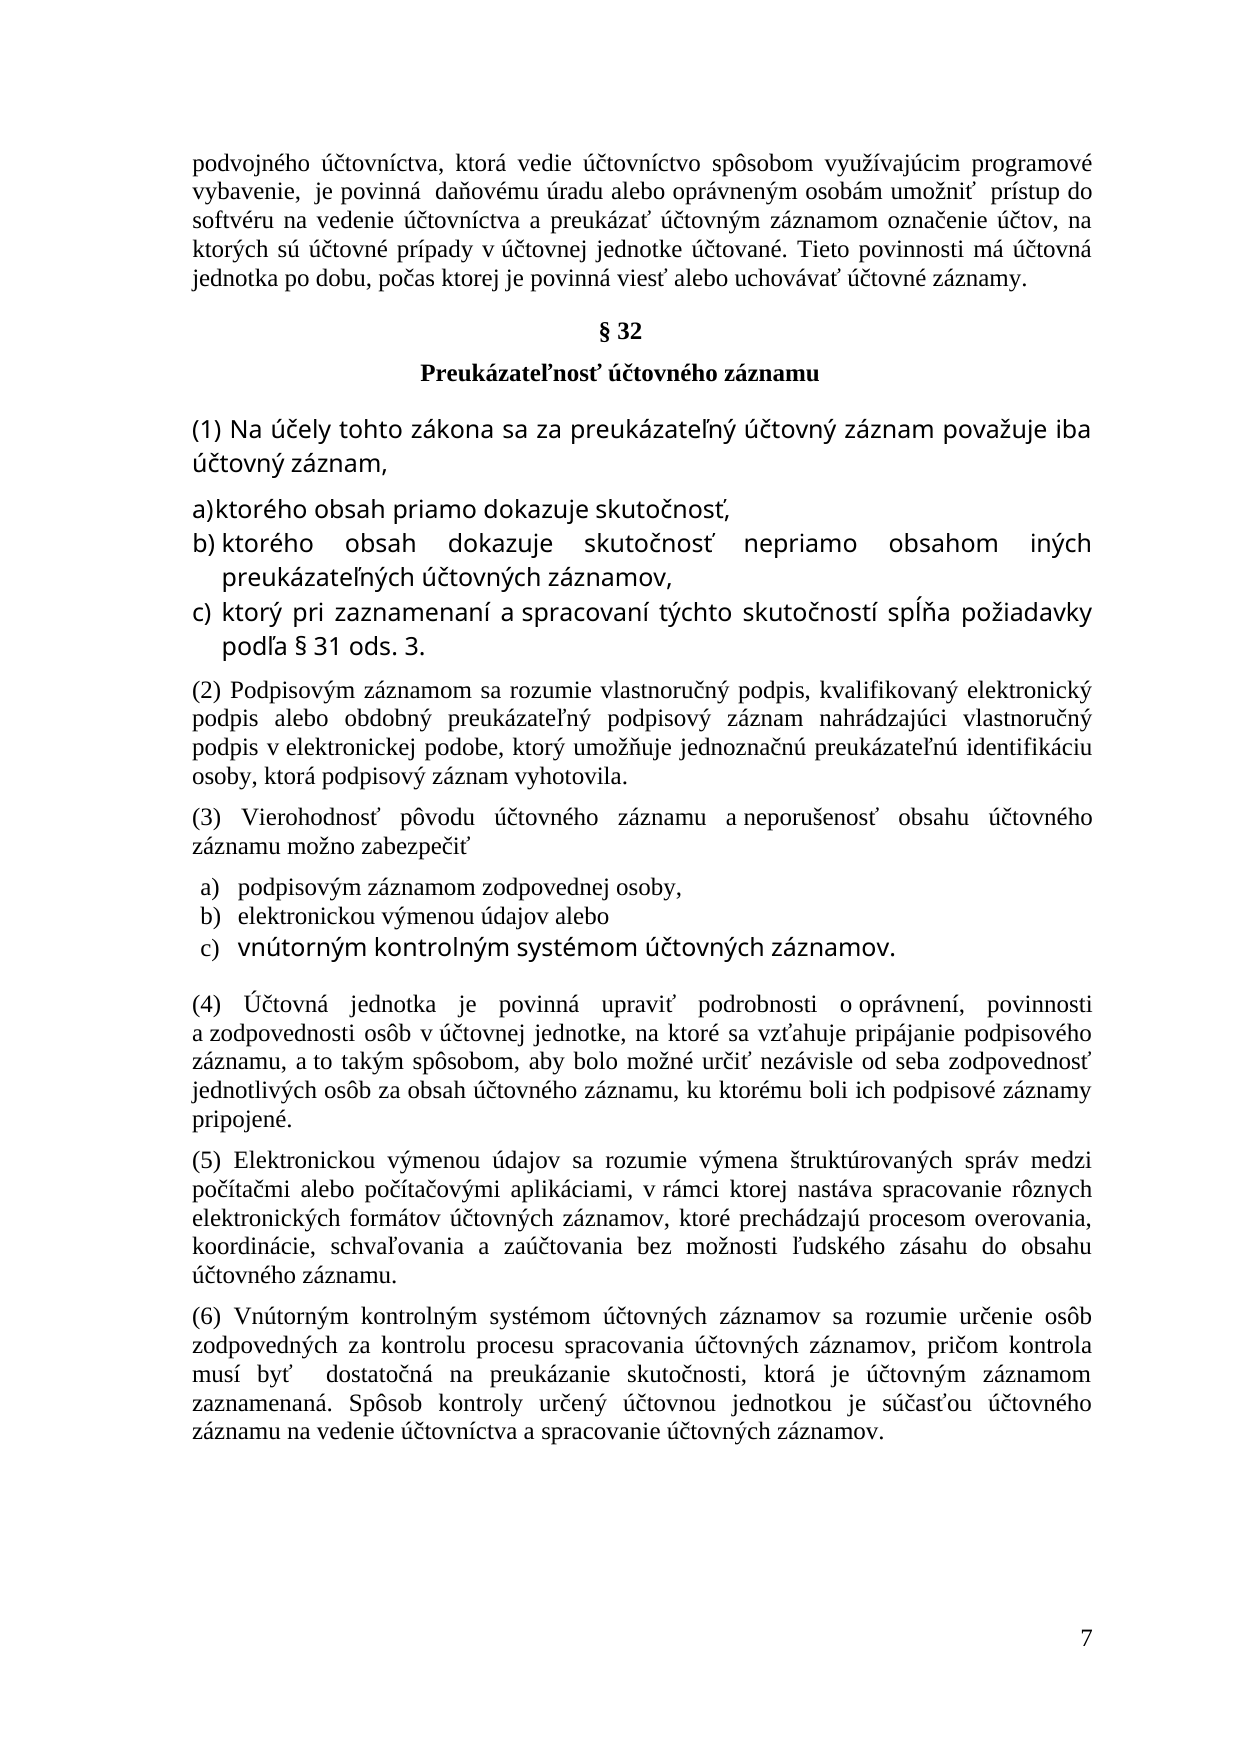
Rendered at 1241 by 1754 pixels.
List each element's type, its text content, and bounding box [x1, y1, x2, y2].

list Účtovná jednotka je povinná upraviť podrobnosti o oprávnení, povinnosti a zodpovednosti osôb v účtovnej jednotke, na ktoré sa vzťahuje pripájanie podpisového záznamu, a to takým spôsobom, aby bolo možné určiť nezávisle od seba zodpovednosť jednotlivých osôb za obsah účtovného záznamu, ku ktorému boli ich podpisové záznamy pripojené. [192, 989, 1093, 1133]
list vnútorným kontrolným systémom účtovných záznamov. [200, 930, 1093, 964]
list Preukázateľnosť účtovného záznamu [148, 358, 1093, 386]
list Vierohodnosť pôvodu účtovného záznamu a neporušenosť obsahu účtovného záznamu možno zabezpečiť [192, 802, 1093, 860]
list Na účely tohto zákona sa za preukázateľný účtovný záznam považuje iba účtovný záznam, [192, 411, 1093, 479]
list ktorého obsah priamo dokazuje skutočnosť, [192, 492, 1093, 526]
list podpisovým záznamom zodpovednej osoby, [200, 872, 1093, 901]
list ktorého obsah dokazuje skutočnosť nepriamo obsahom iných preukázateľných účtovných záznamov, [192, 526, 1093, 594]
list ktorý pri zaznamenaní a spracovaní týchto skutočností spĺňa požiadavky podľa § 31 ods. 3. [192, 594, 1093, 662]
list Elektronickou výmenou údajov sa rozumie výmena štruktúrovaných správ medzi počítačmi alebo počítačovými aplikáciami, v rámci ktorej nastáva spracovanie rôznych elektronických formátov účtovných záznamov, ktoré prechádzajú procesom overovania, koordinácie, schvaľovania a zaúčtovania bez možnosti ľudského zásahu do obsahu účtovného záznamu. [192, 1145, 1093, 1289]
list § 32 [148, 316, 1093, 345]
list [192, 148, 1093, 291]
list elektronickou výmenou údajov alebo [200, 901, 1093, 930]
list Vnútorným kontrolným systémom účtovných záznamov sa rozumie určenie osôb zodpovedných za kontrolu procesu spracovania účtovných záznamov, pričom kontrola musí byť dostatočná na preukázanie skutočnosti, ktorá je účtovným záznamom zaznamenaná. Spôsob kontroly určený účtovnou jednotkou je súčasťou účtovného záznamu na vedenie účtovníctva a spracovanie účtovných záznamov. [192, 1301, 1093, 1445]
list Podpisovým záznamom sa rozumie vlastnoručný podpis, kvalifikovaný elektronický podpis alebo obdobný preukázateľný podpisový záznam nahrádzajúci vlastnoručný podpis v elektronickej podobe, ktorý umožňuje jednoznačnú preukázateľnú identifikáciu osoby, ktorá podpisový záznam vyhotovila. [192, 675, 1093, 790]
